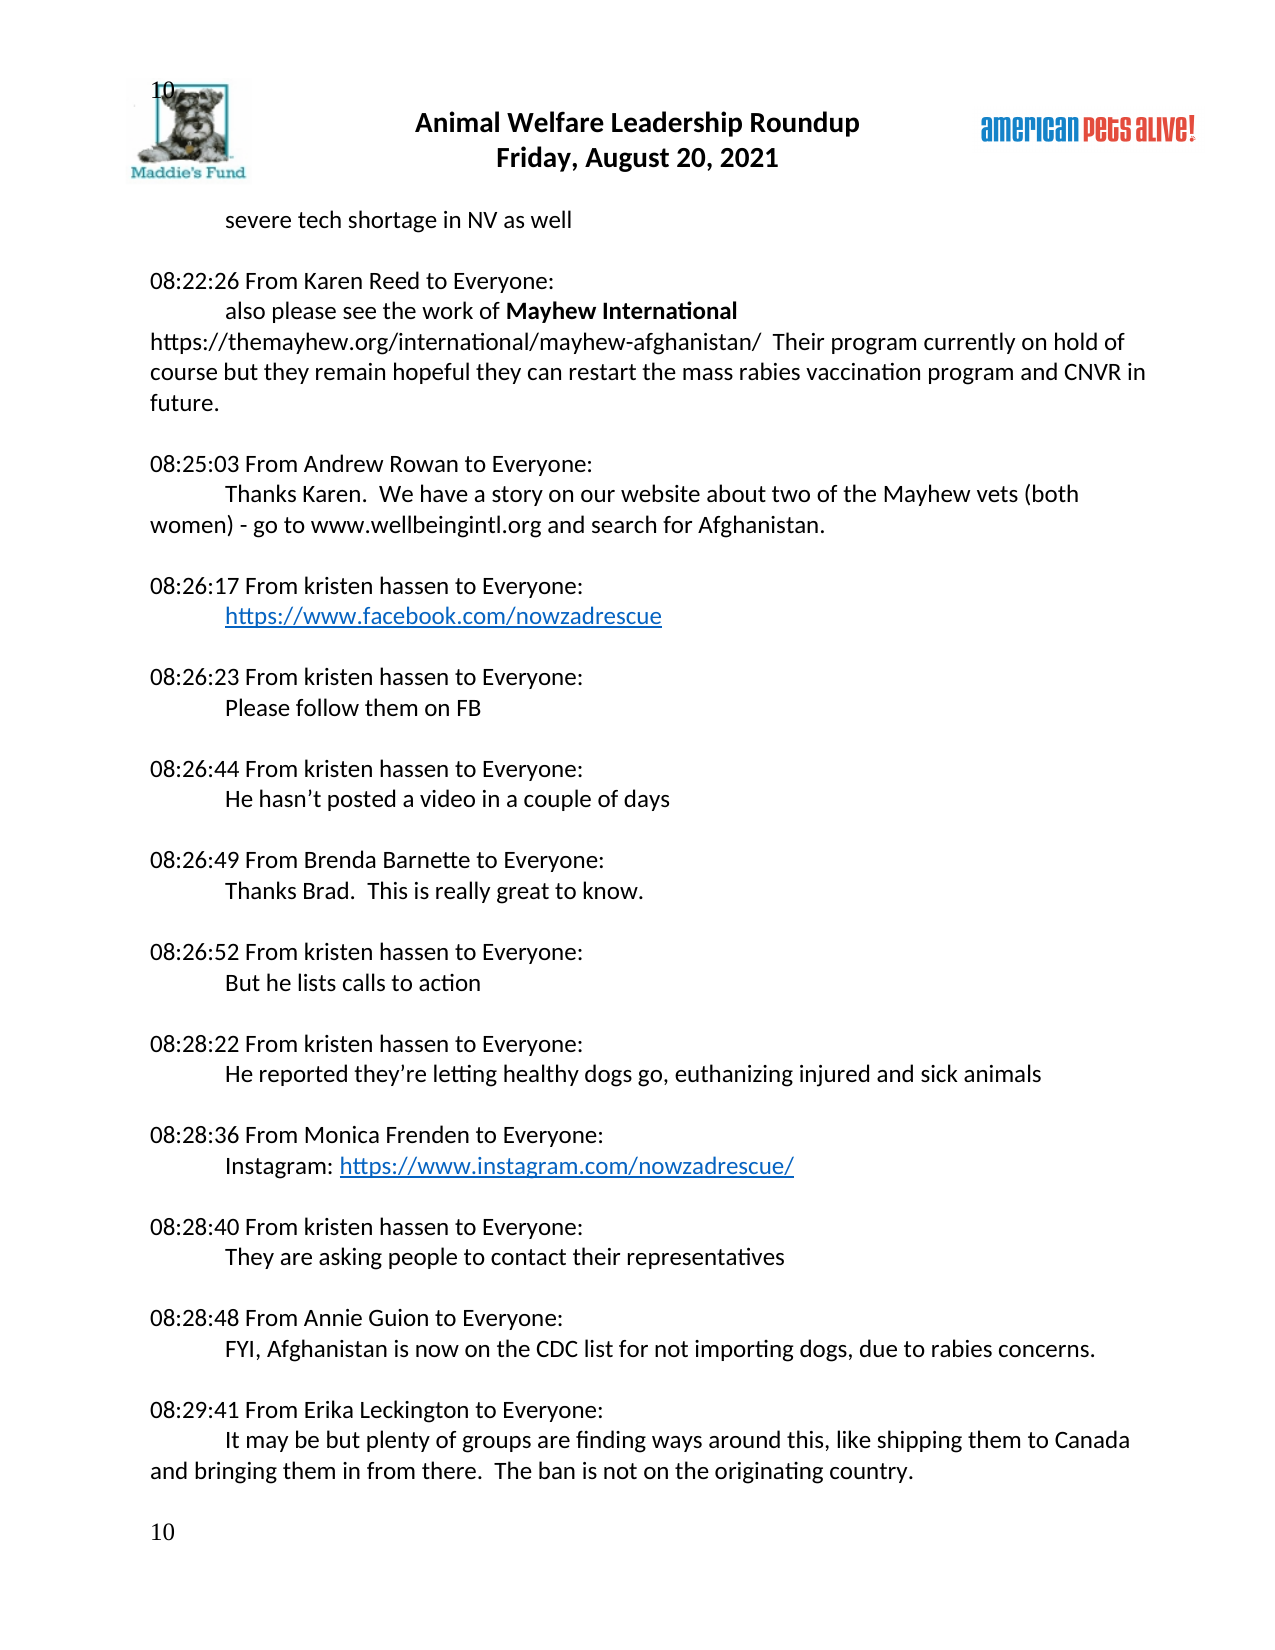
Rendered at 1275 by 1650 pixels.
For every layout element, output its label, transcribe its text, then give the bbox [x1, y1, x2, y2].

text 08:26:17 From kristen hassen to Everyone: [150, 570, 1162, 601]
text 08:28:40 From kristen hassen to Everyone: [150, 1211, 1162, 1241]
text 08:26:44 From kristen hassen to Everyone: [150, 753, 1162, 784]
text severe tech shortage in NV as well [150, 204, 1162, 234]
picture [971, 106, 1205, 153]
text 08:29:41 From Erika Leckington to Everyone: [150, 1394, 1162, 1424]
text 08:26:23 From kristen hassen to Everyone: [150, 662, 1162, 692]
text He reported they’re letting healthy dogs go, euthanizing injured and sick animals [150, 1058, 1162, 1089]
text They are asking people to contact their representatives [150, 1241, 1162, 1272]
text https://www.facebook.com/nowzadrescue [150, 601, 1162, 631]
text Thanks Brad. This is really great to know. [150, 875, 1162, 906]
text 08:28:48 From Annie Guion to Everyone: [150, 1302, 1162, 1333]
picture [125, 78, 253, 185]
text He hasn’t posted a video in a couple of days [150, 784, 1162, 814]
text FYI, Afghanistan is now on the CDC list for not importing dogs, due to rabies concerns. [150, 1333, 1162, 1363]
text 08:26:49 From Brenda Barnette to Everyone: [150, 845, 1162, 875]
text 08:25:03 From Andrew Rowan to Everyone: [150, 448, 1162, 478]
text Thanks Karen. We have a story on our website about two of the Mayhew vets (both women) - go to www.wellbeingintl.org and search for Afghanistan. [150, 478, 1162, 539]
text Please follow them on FB [150, 692, 1162, 723]
text Instagram: https://www.instagram.com/nowzadrescue/ [150, 1150, 1162, 1180]
text It may be but plenty of groups are finding ways around this, like shipping them to Canada and bringing them in from there. The ban is not on the originating country. [150, 1424, 1162, 1486]
text 08:28:36 From Monica Frenden to Everyone: [150, 1119, 1162, 1150]
text 08:28:22 From kristen hassen to Everyone: [150, 1028, 1162, 1058]
text 08:26:52 From kristen hassen to Everyone: [150, 936, 1162, 967]
text also please see the work of Mayhew International https://themayhew.org/international/mayhew-afghanistan/ Their program currently on hold of course but they remain hopeful they can restart the mass rabies vaccination program and CNVR in future. [150, 295, 1162, 417]
text 08:22:26 From Karen Reed to Everyone: [150, 265, 1162, 295]
text But he lists calls to action [150, 967, 1162, 997]
